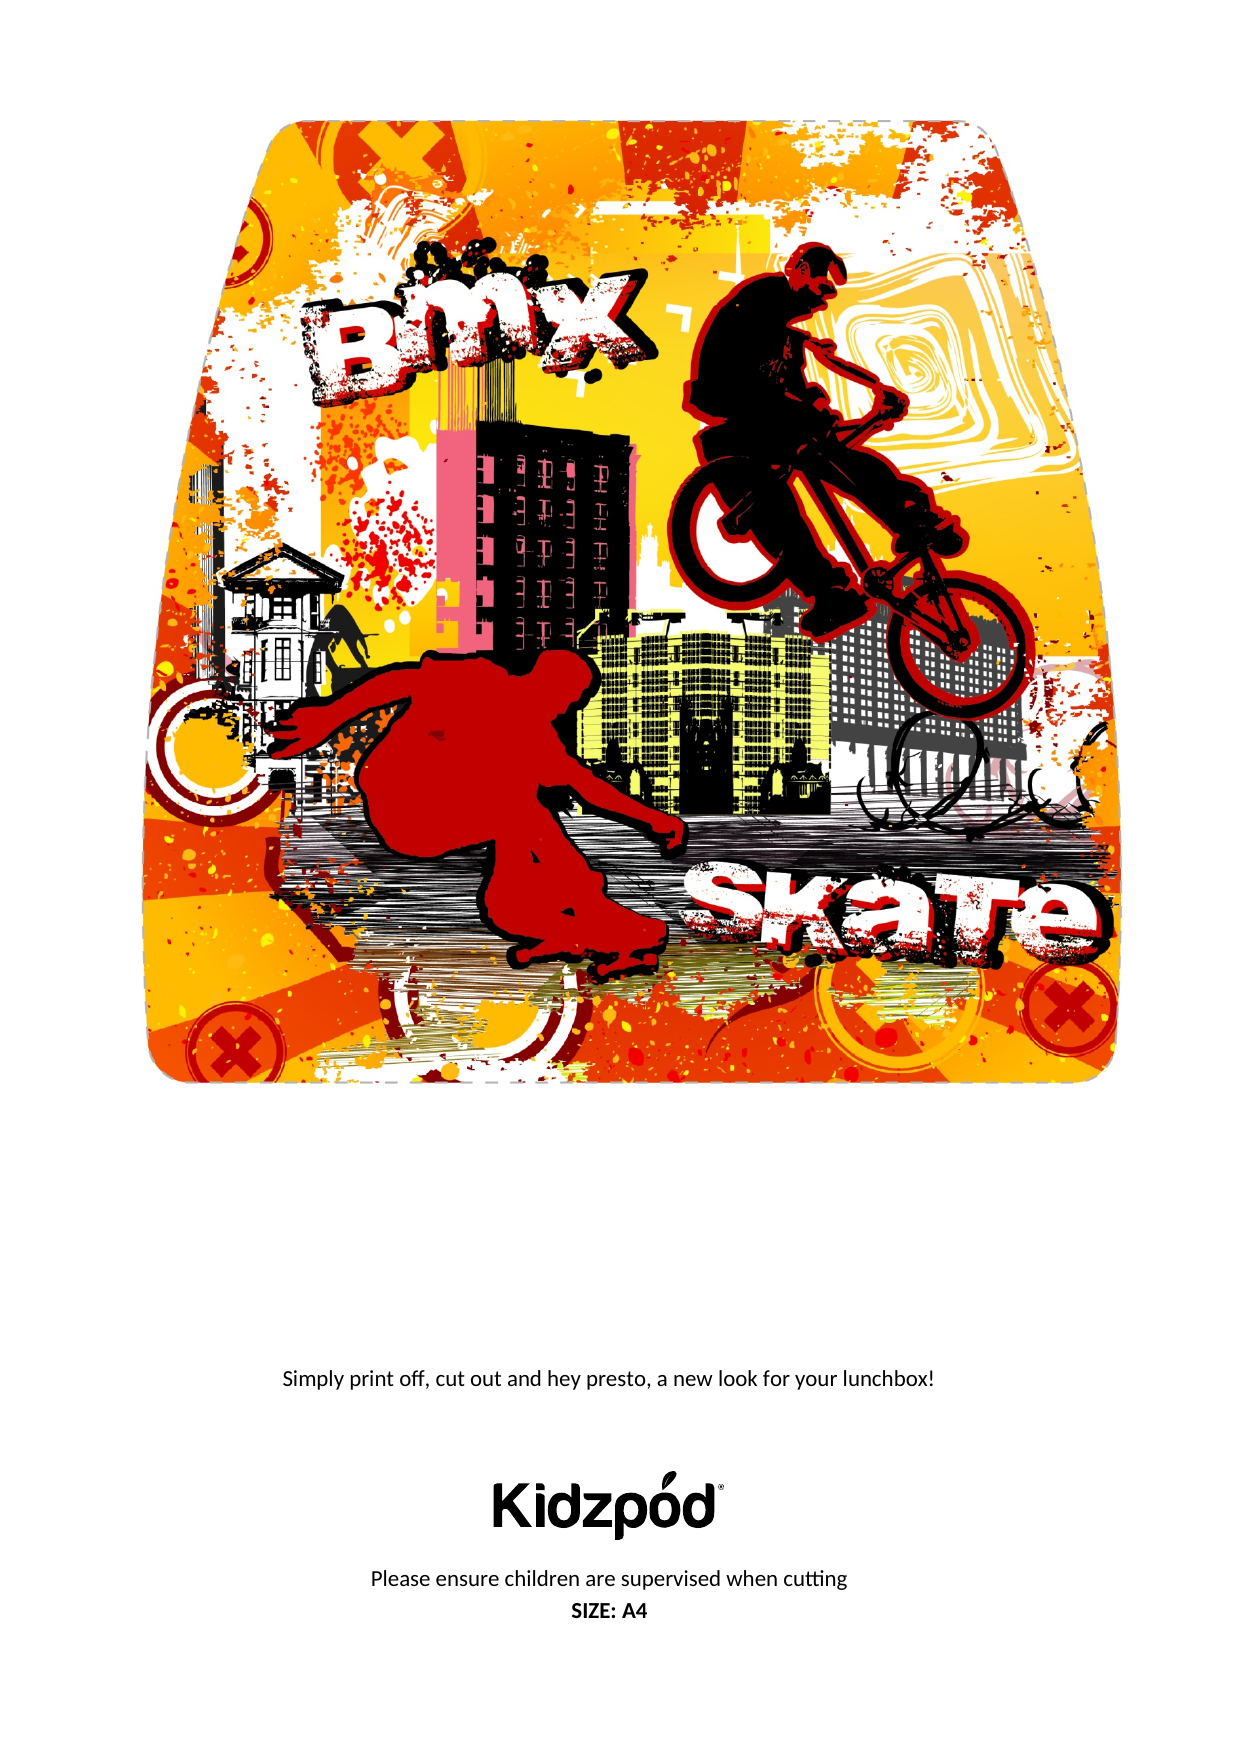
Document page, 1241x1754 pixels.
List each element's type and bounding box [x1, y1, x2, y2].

picture [0, 75, 1241, 1168]
